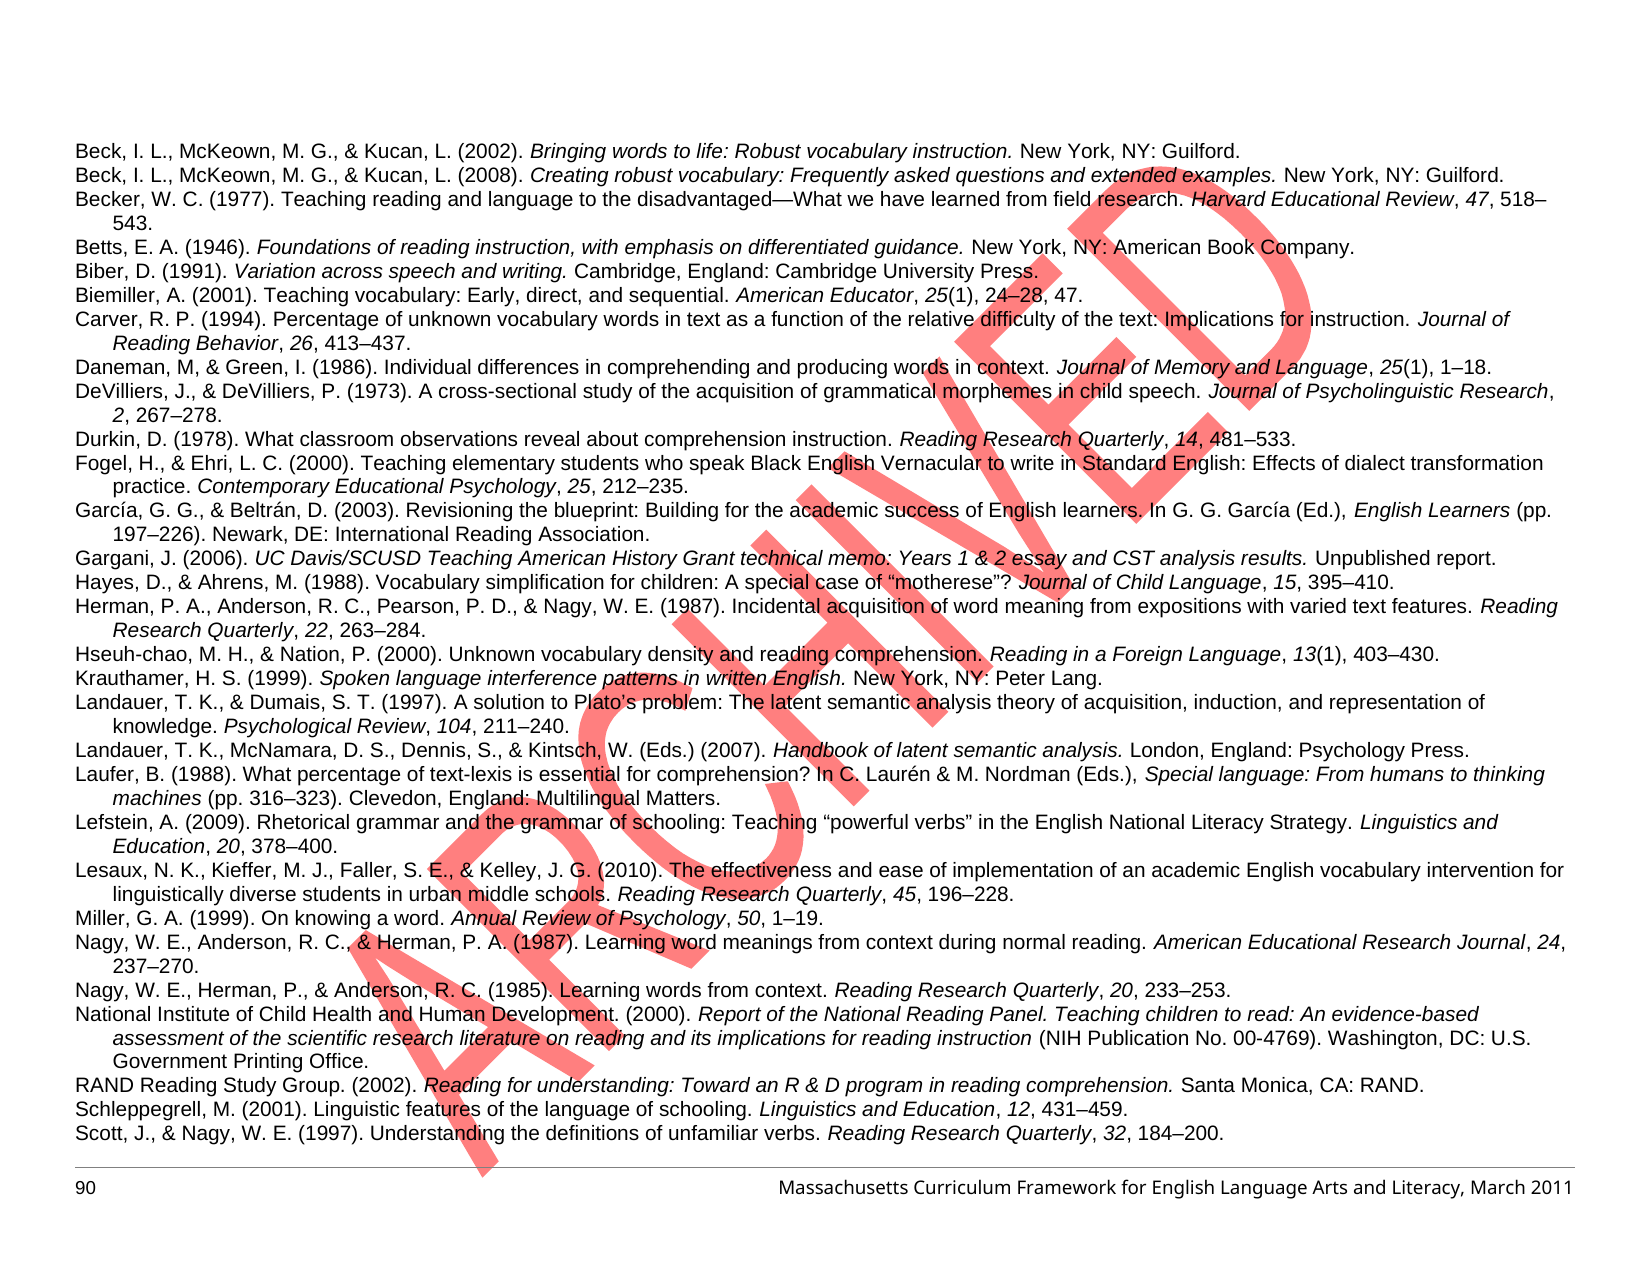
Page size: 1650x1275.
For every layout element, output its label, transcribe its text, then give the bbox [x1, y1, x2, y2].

text Scott, J., & Nagy, W. E. (1997). Understanding the definitions of unfamiliar verbs. Reading Research Quarterly, 32, 184–200. [75, 1121, 1575, 1145]
text Fogel, H., & Ehri, L. C. (2000). Teaching elementary students who speak Black English Vernacular to write in Standard English: Effects of dialect transformation practice. Contemporary Educational Psychology, 25, 212–235. [75, 450, 1575, 498]
text Nagy, W. E., Herman, P., & Anderson, R. C. (1985). Learning words from context. Reading Research Quarterly, 20, 233–253. [75, 977, 1575, 1001]
text RAND Reading Study Group. (2002). Reading for understanding: Toward an R & D program in reading comprehension. Santa Monica, CA: RAND. [75, 1073, 1575, 1097]
text Laufer, B. (1988). What percentage of text-lexis is essential for comprehension? In C. Laurén & M. Nordman (Eds.), Special language: From humans to thinking machines (pp. 316–323). Clevedon, England: Multilingual Matters. [75, 762, 1575, 810]
text Beck, I. L., McKeown, M. G., & Kucan, L. (2002). Bringing words to life: Robust vocabulary instruction. New York, NY: Guilford. [75, 139, 1575, 163]
text Becker, W. C. (1977). Teaching reading and language to the disadvantaged—What we have learned from field research. Harvard Educational Review, 47, 518–543. [75, 187, 1575, 235]
text Gargani, J. (2006). UC Davis/SCUSD Teaching American History Grant technical memo: Years 1 & 2 essay and CST analysis results. Unpublished report. [75, 546, 1575, 570]
text Nagy, W. E., Anderson, R. C., & Herman, P. A. (1987). Learning word meanings from context during normal reading. American Educational Research Journal, 24, 237–270. [75, 929, 1575, 977]
text DeVilliers, J., & DeVilliers, P. (1973). A cross-sectional study of the acquisition of grammatical morphemes in child speech. Journal of Psycholinguistic Research, 2, 267–278. [75, 378, 1575, 426]
text Krauthamer, H. S. (1999). Spoken language interference patterns in written English. New York, NY: Peter Lang. [75, 666, 1575, 690]
text Daneman, M, & Green, I. (1986). Individual differences in comprehending and producing words in context. Journal of Memory and Language, 25(1), 1–18. [75, 354, 1575, 378]
text Herman, P. A., Anderson, R. C., Pearson, P. D., & Nagy, W. E. (1987). Incidental acquisition of word meaning from expositions with varied text features. Reading Research Quarterly, 22, 263–284. [75, 594, 1575, 642]
text García, G. G., & Beltrán, D. (2003). Revisioning the blueprint: Building for the academic success of English learners. In G. G. García (Ed.), English Learners (pp. 197–226). Newark, DE: International Reading Association. [75, 498, 1575, 546]
text Carver, R. P. (1994). Percentage of unknown vocabulary words in text as a function of the relative difficulty of the text: Implications for instruction. Journal of Reading Behavior, 26, 413–437. [75, 307, 1575, 354]
text Biemiller, A. (2001). Teaching vocabulary: Early, direct, and sequential. American Educator, 25(1), 24–28, 47. [75, 283, 1575, 307]
text Hseuh-chao, M. H., & Nation, P. (2000). Unknown vocabulary density and reading comprehension. Reading in a Foreign Language, 13(1), 403–430. [75, 642, 1575, 666]
text Betts, E. A. (1946). Foundations of reading instruction, with emphasis on differentiated guidance. New York, NY: American Book Company. [75, 235, 1575, 259]
text National Institute of Child Health and Human Development. (2000). Report of the National Reading Panel. Teaching children to read: An evidence-based assessment of the scientific research literature on reading and its implications for reading instruction (NIH Publication No. 00-4769). Washington, DC: U.S. Government Printing Office. [75, 1001, 1575, 1073]
text Biber, D. (1991). Variation across speech and writing. Cambridge, England: Cambridge University Press. [75, 259, 1575, 283]
text Landauer, T. K., McNamara, D. S., Dennis, S., & Kintsch, W. (Eds.) (2007). Handbook of latent semantic analysis. London, England: Psychology Press. [75, 738, 1575, 762]
text Beck, I. L., McKeown, M. G., & Kucan, L. (2008). Creating robust vocabulary: Frequently asked questions and extended examples. New York, NY: Guilford. [75, 163, 1575, 187]
text Schleppegrell, M. (2001). Linguistic features of the language of schooling. Linguistics and Education, 12, 431–459. [75, 1097, 1575, 1121]
text Landauer, T. K., & Dumais, S. T. (1997). A solution to Plato’s problem: The latent semantic analysis theory of acquisition, induction, and representation of knowledge. Psychological Review, 104, 211–240. [75, 690, 1575, 738]
text Durkin, D. (1978). What classroom observations reveal about comprehension instruction. Reading Research Quarterly, 14, 481–533. [75, 426, 1575, 450]
text Lefstein, A. (2009). Rhetorical grammar and the grammar of schooling: Teaching “powerful verbs” in the English National Literacy Strategy. Linguistics and Education, 20, 378–400. [75, 810, 1575, 858]
text Hayes, D., & Ahrens, M. (1988). Vocabulary simplification for children: A special case of “motherese”? Journal of Child Language, 15, 395–410. [75, 570, 1575, 594]
text Lesaux, N. K., Kieffer, M. J., Faller, S. E., & Kelley, J. G. (2010). The effectiveness and ease of implementation of an academic English vocabulary intervention for linguistically diverse students in urban middle schools. Reading Research Quarterly, 45, 196–228. [75, 858, 1575, 906]
text Miller, G. A. (1999). On knowing a word. Annual Review of Psychology, 50, 1–19. [75, 906, 1575, 929]
